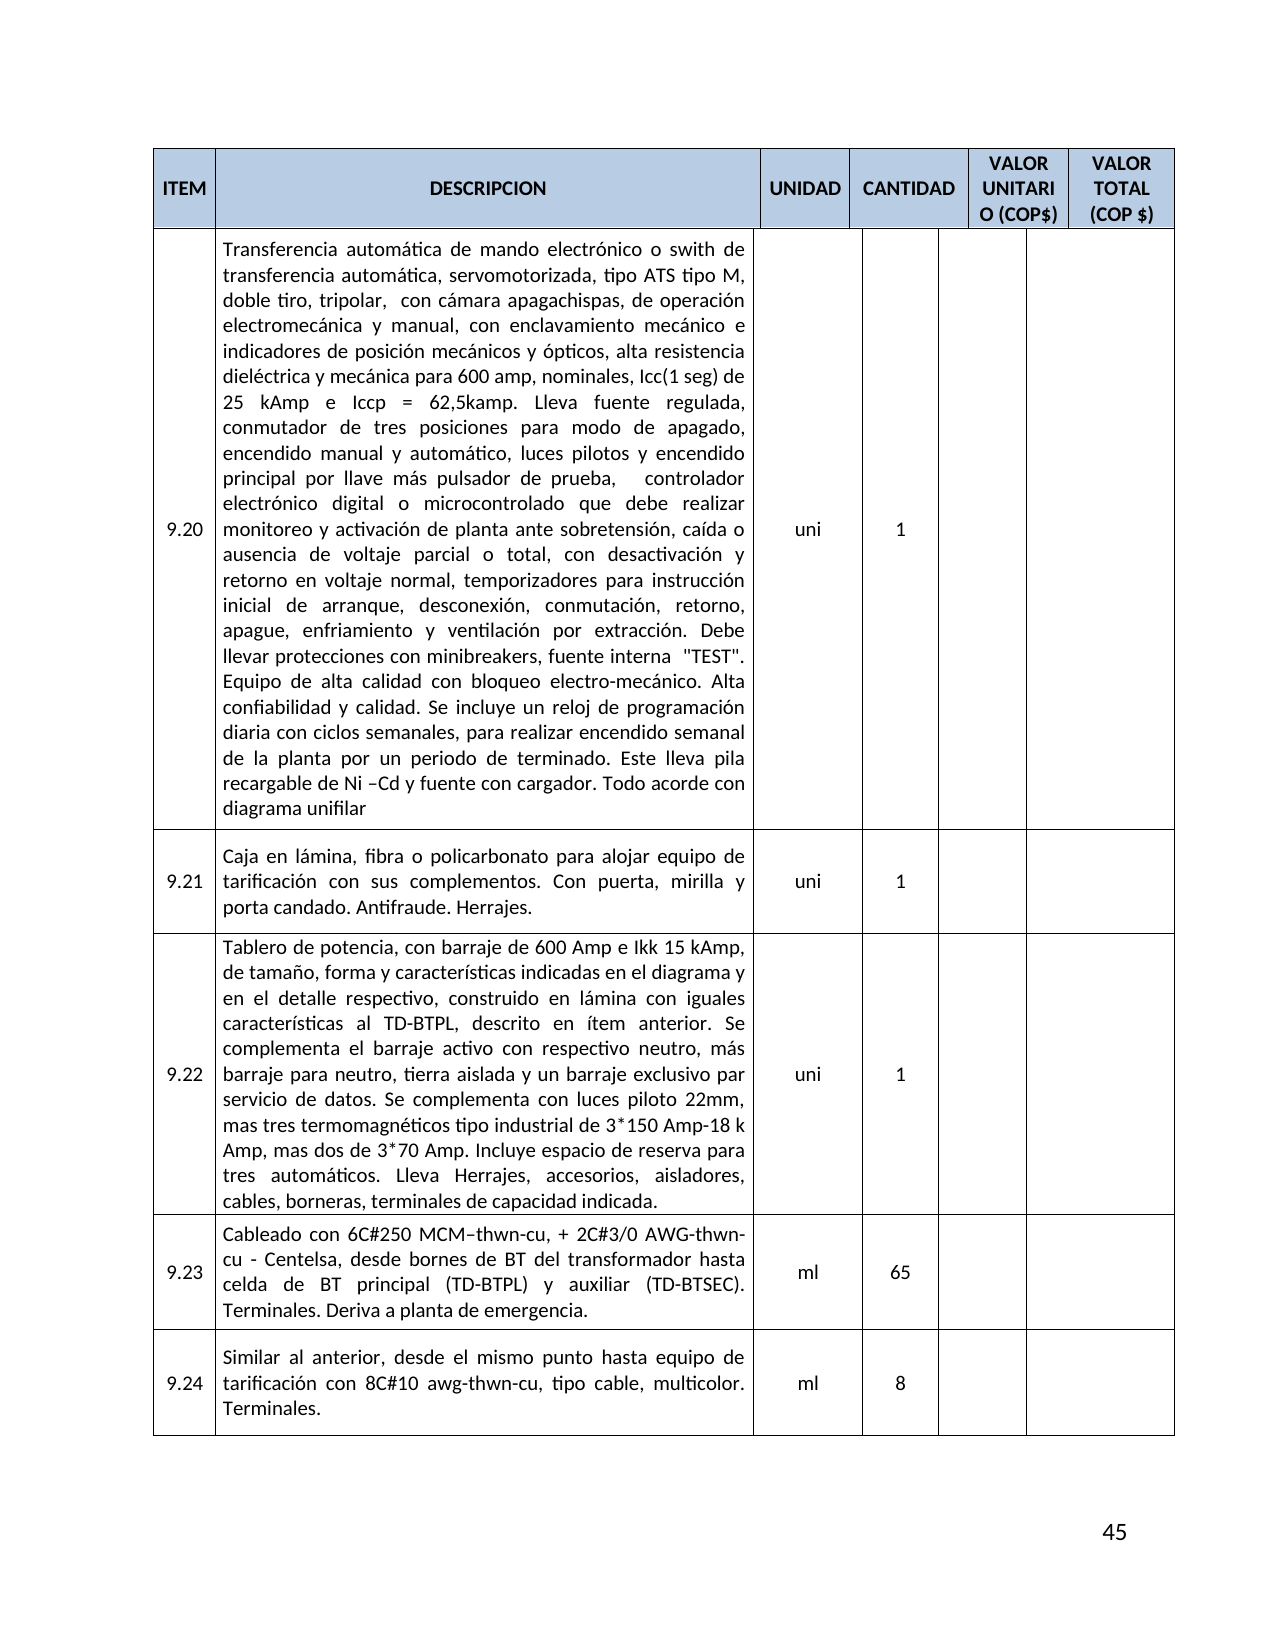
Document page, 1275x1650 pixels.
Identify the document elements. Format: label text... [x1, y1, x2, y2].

table_cell 1 [863, 830, 938, 933]
table_header DESCRIPCION [216, 149, 760, 227]
table_cell ml [754, 1215, 862, 1329]
table_cell 9.23 [154, 1215, 215, 1329]
table_cell [1027, 229, 1174, 829]
table_cell Caja en lámina, fibra o policarbonato para alojar equipo de tarificación con sus complementos. Con puerta, mirilla y porta candado. Antifraude. Herrajes. [216, 830, 753, 933]
table_cell 8 [863, 1330, 938, 1435]
table_cell [939, 830, 1026, 933]
table_cell [1027, 830, 1174, 933]
table_cell Cableado con 6C#250 MCM–thwn-cu, + 2C#3/0 AWG-thwn-cu - Centelsa, desde bornes de BT del transformador hasta celda de BT principal (TD-BTPL) y auxiliar (TD-BTSEC). Terminales. Deriva a planta de emergencia. [216, 1215, 753, 1329]
table_cell Tablero de potencia, con barraje de 600 Amp e Ikk 15 kAmp, de tamaño, forma y características indicadas en el diagrama y en el detalle respectivo, construido en lámina con iguales características al TD-BTPL, descrito en ítem anterior. Se complementa el barraje activo con respectivo neutro, más barraje para neutro, tierra aislada y un barraje exclusivo par servicio de datos. Se complementa con luces piloto 22mm, mas tres termomagnéticos tipo industrial de 3*150 Amp-18 k Amp, mas dos de 3*70 Amp. Incluye espacio de reserva para tres automáticos. Lleva Herrajes, accesorios, aisladores, cables, borneras, terminales de capacidad indicada. [216, 934, 753, 1213]
table_cell 9.21 [154, 830, 215, 933]
table_cell uni [754, 934, 862, 1213]
table_cell Transferencia automática de mando electrónico o swith de transferencia automática, servomotorizada, tipo ATS tipo M, doble tiro, tripolar, con cámara apagachispas, de operación electromecánica y manual, con enclavamiento mecánico e indicadores de posición mecánicos y ópticos, alta resistencia dieléctrica y mecánica para 600 amp, nominales, Icc(1 seg) de 25 kAmp e Iccp = 62,5kamp. Lleva fuente regulada, conmutador de tres posiciones para modo de apagado, encendido manual y automático, luces pilotos y encendido principal por llave más pulsador de prueba, controlador electrónico digital o microcontrolado que debe realizar monitoreo y activación de planta ante sobretensión, caída o ausencia de voltaje parcial o total, con desactivación y retorno en voltaje normal, temporizadores para instrucción inicial de arranque, desconexión, conmutación, retorno, apague, enfriamiento y ventilación por extracción. Debe llevar protecciones con minibreakers, fuente interna "TEST". Equipo de alta calidad con bloqueo electro-mecánico. Alta confiabilidad y calidad. Se incluye un reloj de programación diaria con ciclos semanales, para realizar encendido semanal de la planta por un periodo de terminado. Este lleva pila recargable de Ni –Cd y fuente con cargador. Todo acorde con diagrama unifilar [216, 229, 753, 829]
table_cell uni [754, 229, 862, 829]
table_cell [939, 229, 1026, 829]
table_cell ml [754, 1330, 862, 1435]
table_header ITEM [154, 149, 215, 227]
table_cell [1027, 934, 1174, 1213]
table_cell 9.22 [154, 934, 215, 1213]
table_cell [1027, 1330, 1174, 1435]
table_header VALOR TOTAL (COP $) [1069, 149, 1174, 227]
table_header VALOR UNITARIO (COP$) [969, 149, 1068, 227]
table_cell 1 [863, 934, 938, 1213]
table_cell uni [754, 830, 862, 933]
table_cell [939, 1215, 1026, 1329]
table_cell 9.20 [154, 229, 215, 829]
table_cell 65 [863, 1215, 938, 1329]
table_cell Similar al anterior, desde el mismo punto hasta equipo de tarificación con 8C#10 awg-thwn-cu, tipo cable, multicolor. Terminales. [216, 1330, 753, 1435]
table_header CANTIDAD [850, 149, 968, 227]
table_cell 1 [863, 229, 938, 829]
table_header UNIDAD [761, 149, 849, 227]
table_cell [939, 934, 1026, 1213]
table_cell [939, 1330, 1026, 1435]
table_cell 9.24 [154, 1330, 215, 1435]
table_cell [1027, 1215, 1174, 1329]
